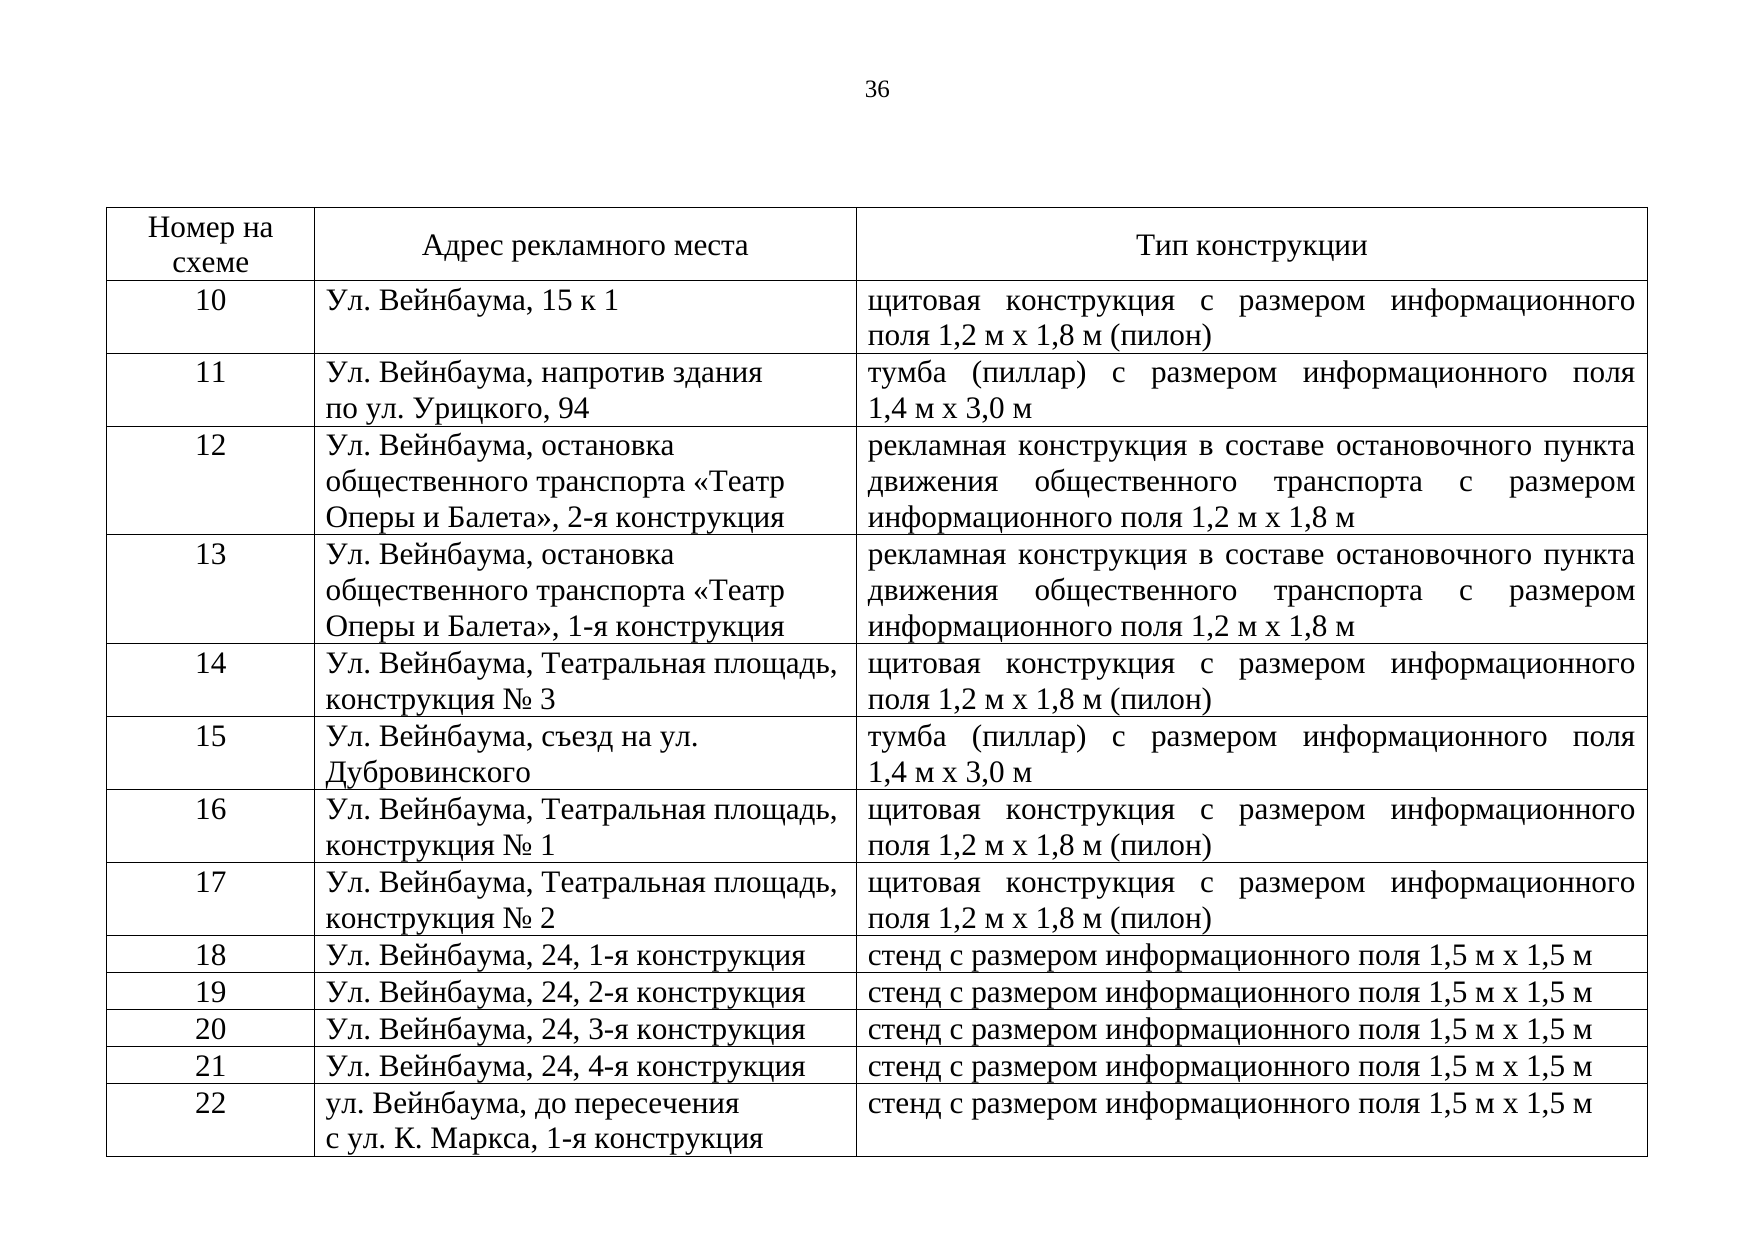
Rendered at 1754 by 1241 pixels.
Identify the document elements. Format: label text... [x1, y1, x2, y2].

table_cell Ул. Вейнбаума, съезд на ул. Дубровинского [315, 717, 856, 789]
table_cell Ул. Вейнбаума, Театральная площадь, конструкция № 3 [315, 644, 856, 716]
table_cell 13 [107, 535, 314, 643]
table_cell щитовая конструкция с размером информационного поля 1,2 м x 1,8 м (пилон) [857, 644, 1647, 716]
table_cell Ул. Вейнбаума, Театральная площадь, конструкция № 1 [315, 790, 856, 862]
table_cell 10 [107, 281, 314, 353]
table_cell Тип конструкции [857, 208, 1647, 280]
table_cell Ул. Вейнбаума, 24, 4-я конструкция [315, 1047, 856, 1083]
table_cell 17 [107, 863, 314, 935]
table_cell щитовая конструкция с размером информационного поля 1,2 м x 1,8 м (пилон) [857, 281, 1647, 353]
table_cell Ул. Вейнбаума, напротив здания по ул. Урицкого, 94 [315, 354, 856, 426]
table_cell Ул. Вейнбаума, 24, 1-я конструкция [315, 936, 856, 972]
table_cell стенд с размером информационного поля 1,5 м х 1,5 м [857, 1010, 1647, 1046]
table_cell 11 [107, 354, 314, 426]
table_cell Ул. Вейнбаума, 24, 2-я конструкция [315, 973, 856, 1009]
table_cell Адрес рекламного места [315, 208, 856, 280]
table_cell 22 [107, 1084, 314, 1156]
table_cell щитовая конструкция с размером информационного поля 1,2 м x 1,8 м (пилон) [857, 863, 1647, 935]
table_cell 12 [107, 427, 314, 534]
table_cell 14 [107, 644, 314, 716]
table_cell рекламная конструкция в составе остановочного пункта движения общественного транспорта с размером информационного поля 1,2 м х 1,8 м [857, 535, 1647, 643]
table_cell Ул. Вейнбаума, остановка общественного транспорта «Театр Оперы и Балета», 2-я конструкция [315, 427, 856, 534]
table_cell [857, 1084, 1647, 1156]
table_cell Ул. Вейнбаума, Театральная площадь, конструкция № 2 [315, 863, 856, 935]
table_cell 19 [107, 973, 314, 1009]
table_cell Ул. Вейнбаума, остановка общественного транспорта «Театр Оперы и Балета», 1-я конструкция [315, 535, 856, 643]
table_cell стенд с размером информационного поля 1,5 м х 1,5 м [857, 973, 1647, 1009]
table_cell Номер на схеме [107, 208, 314, 280]
table_cell Ул. Вейнбаума, 15 к 1 [315, 281, 856, 353]
table_cell ул. Вейнбаума, до пересечения с ул. К. Маркса, 1-я конструкция [315, 1084, 856, 1156]
table_cell 15 [107, 717, 314, 789]
table_cell тумба (пиллар) с размером информационного поля 1,4 м х 3,0 м [857, 717, 1647, 789]
table_cell 16 [107, 790, 314, 862]
table_cell щитовая конструкция с размером информационного поля 1,2 м x 1,8 м (пилон) [857, 790, 1647, 862]
table_cell 20 [107, 1010, 314, 1046]
table_cell 18 [107, 936, 314, 972]
table_cell 21 [107, 1047, 314, 1083]
table_cell тумба (пиллар) с размером информационного поля 1,4 м х 3,0 м [857, 354, 1647, 426]
table_cell рекламная конструкция в составе остановочного пункта движения общественного транспорта с размером информационного поля 1,2 м х 1,8 м [857, 427, 1647, 534]
table_cell стенд с размером информационного поля 1,5 м х 1,5 м [857, 936, 1647, 972]
table_cell Ул. Вейнбаума, 24, 3-я конструкция [315, 1010, 856, 1046]
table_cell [857, 1047, 1647, 1083]
